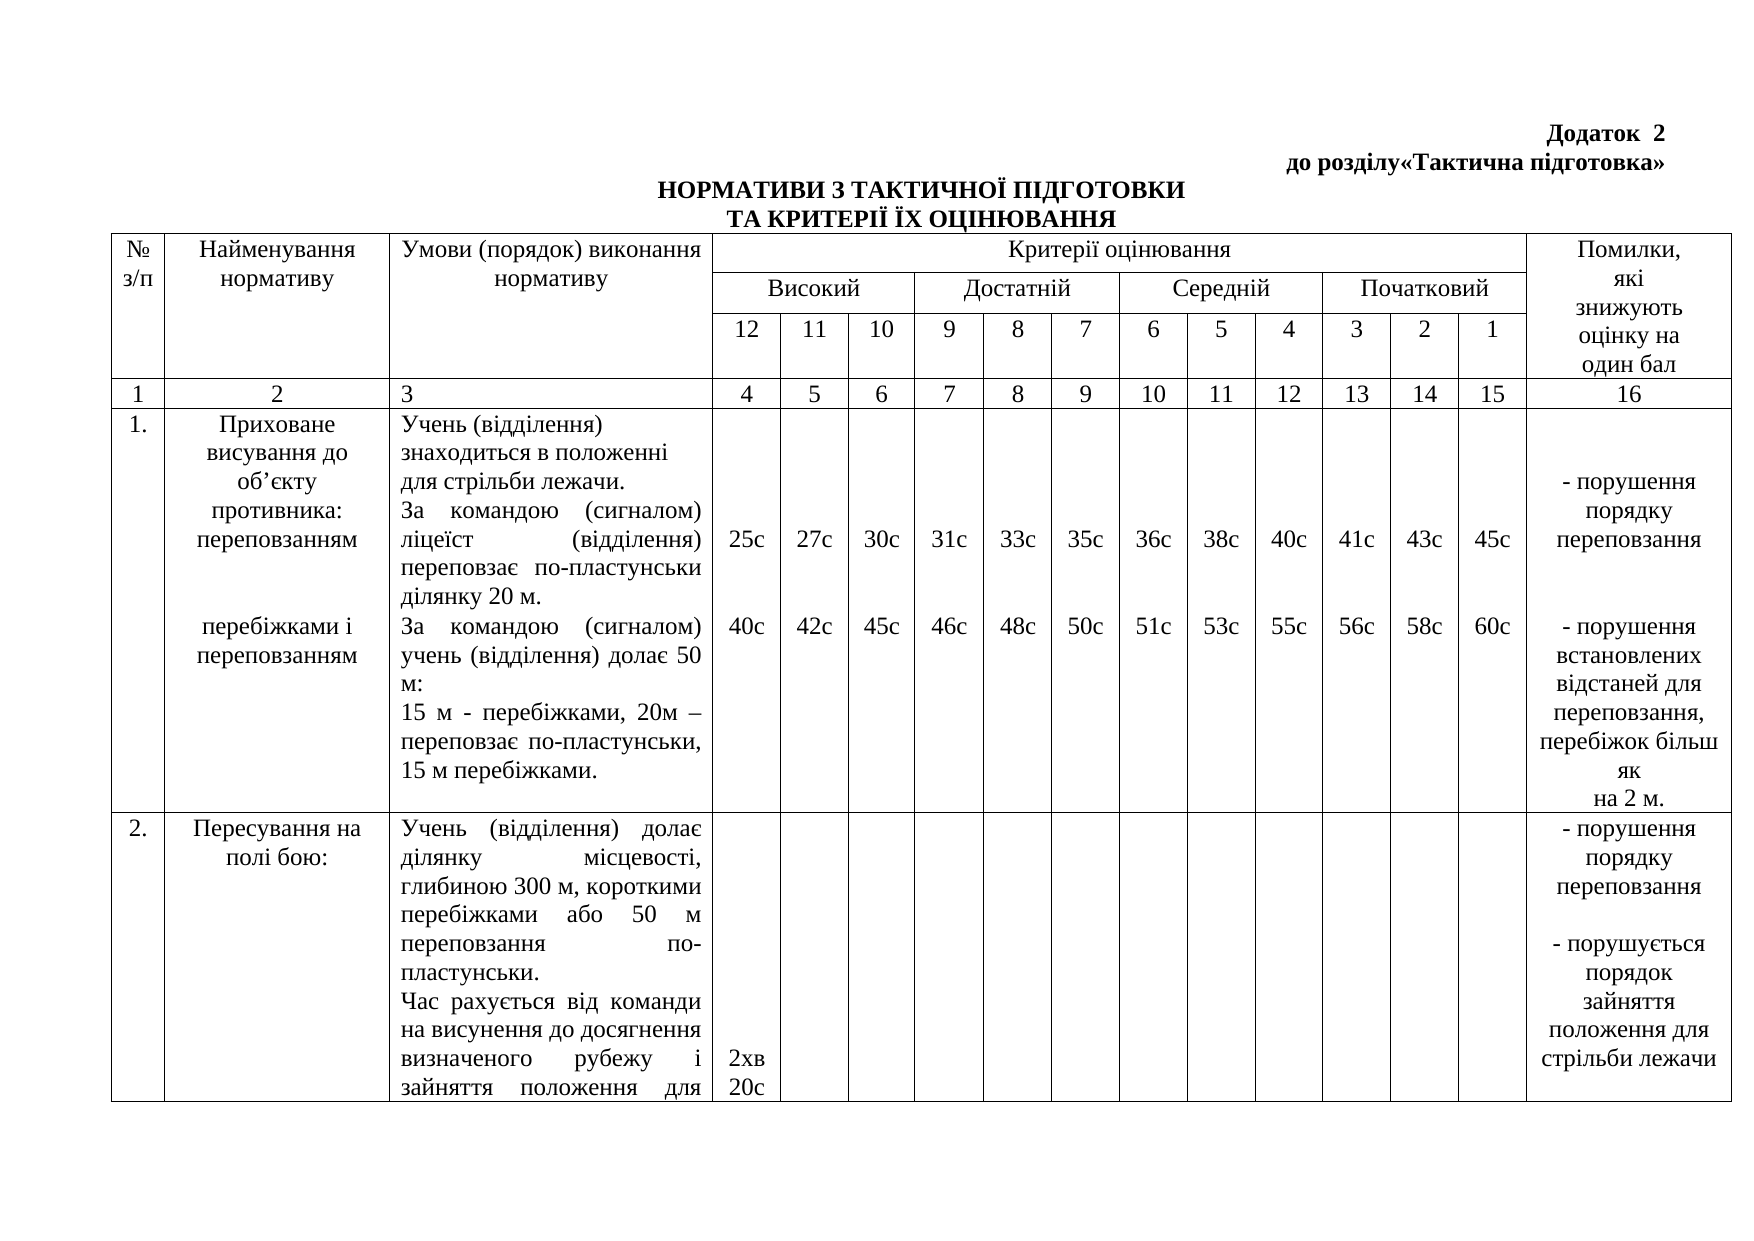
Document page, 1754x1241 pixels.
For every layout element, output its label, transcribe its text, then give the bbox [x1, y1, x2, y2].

text ТА КРИТЕРІЇ ЇХ ОЦІНЮВАННЯ [177, 204, 1665, 233]
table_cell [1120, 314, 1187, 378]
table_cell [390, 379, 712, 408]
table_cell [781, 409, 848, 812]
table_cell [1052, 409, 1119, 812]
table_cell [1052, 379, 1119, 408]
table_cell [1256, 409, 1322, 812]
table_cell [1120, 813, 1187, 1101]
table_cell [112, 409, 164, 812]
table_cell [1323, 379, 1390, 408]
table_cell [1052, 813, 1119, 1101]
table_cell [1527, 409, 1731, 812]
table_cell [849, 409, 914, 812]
table_cell Середній [1120, 273, 1322, 313]
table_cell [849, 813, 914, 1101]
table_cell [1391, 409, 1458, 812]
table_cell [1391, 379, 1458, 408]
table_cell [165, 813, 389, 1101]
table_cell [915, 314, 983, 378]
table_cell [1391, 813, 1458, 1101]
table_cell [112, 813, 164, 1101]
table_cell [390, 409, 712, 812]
table_cell 12 [713, 314, 780, 378]
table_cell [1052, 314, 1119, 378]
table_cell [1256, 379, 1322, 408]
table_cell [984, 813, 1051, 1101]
table_cell Високий [713, 273, 914, 313]
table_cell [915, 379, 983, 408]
table_cell Початковий [1323, 273, 1526, 313]
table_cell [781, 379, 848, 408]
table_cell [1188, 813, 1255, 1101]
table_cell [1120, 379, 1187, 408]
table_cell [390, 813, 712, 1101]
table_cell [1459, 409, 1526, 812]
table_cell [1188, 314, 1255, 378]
text НОРМАТИВИ З ТАКТИЧНОЇ ПІДГОТОВКИ [177, 176, 1665, 204]
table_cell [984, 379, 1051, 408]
table_header Найменування нормативу [165, 234, 389, 378]
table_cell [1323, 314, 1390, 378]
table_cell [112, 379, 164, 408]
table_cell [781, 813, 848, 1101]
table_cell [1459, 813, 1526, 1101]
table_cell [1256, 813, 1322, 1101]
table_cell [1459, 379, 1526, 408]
table_header Умови (порядок) виконання нормативу [390, 234, 712, 378]
table_header № з/п [112, 234, 164, 378]
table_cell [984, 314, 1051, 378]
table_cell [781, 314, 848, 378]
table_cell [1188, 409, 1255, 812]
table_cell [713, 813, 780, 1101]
text до розділу«Тактична підготовка» [177, 147, 1665, 176]
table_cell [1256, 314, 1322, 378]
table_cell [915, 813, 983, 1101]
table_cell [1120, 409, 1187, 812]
table_header Помилки, які знижують оцінку на один бал [1527, 234, 1731, 378]
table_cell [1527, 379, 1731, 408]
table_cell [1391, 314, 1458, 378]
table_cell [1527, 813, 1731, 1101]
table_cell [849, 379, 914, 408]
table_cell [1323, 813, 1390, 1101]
table_header Критерії оцінювання [713, 234, 1526, 272]
text Додаток 2 [177, 118, 1665, 147]
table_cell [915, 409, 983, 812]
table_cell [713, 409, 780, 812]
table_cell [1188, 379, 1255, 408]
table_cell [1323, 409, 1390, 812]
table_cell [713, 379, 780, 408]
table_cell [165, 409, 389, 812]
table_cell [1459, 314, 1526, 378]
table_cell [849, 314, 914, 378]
table_cell Достатній [915, 273, 1119, 313]
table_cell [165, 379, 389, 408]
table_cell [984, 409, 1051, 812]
